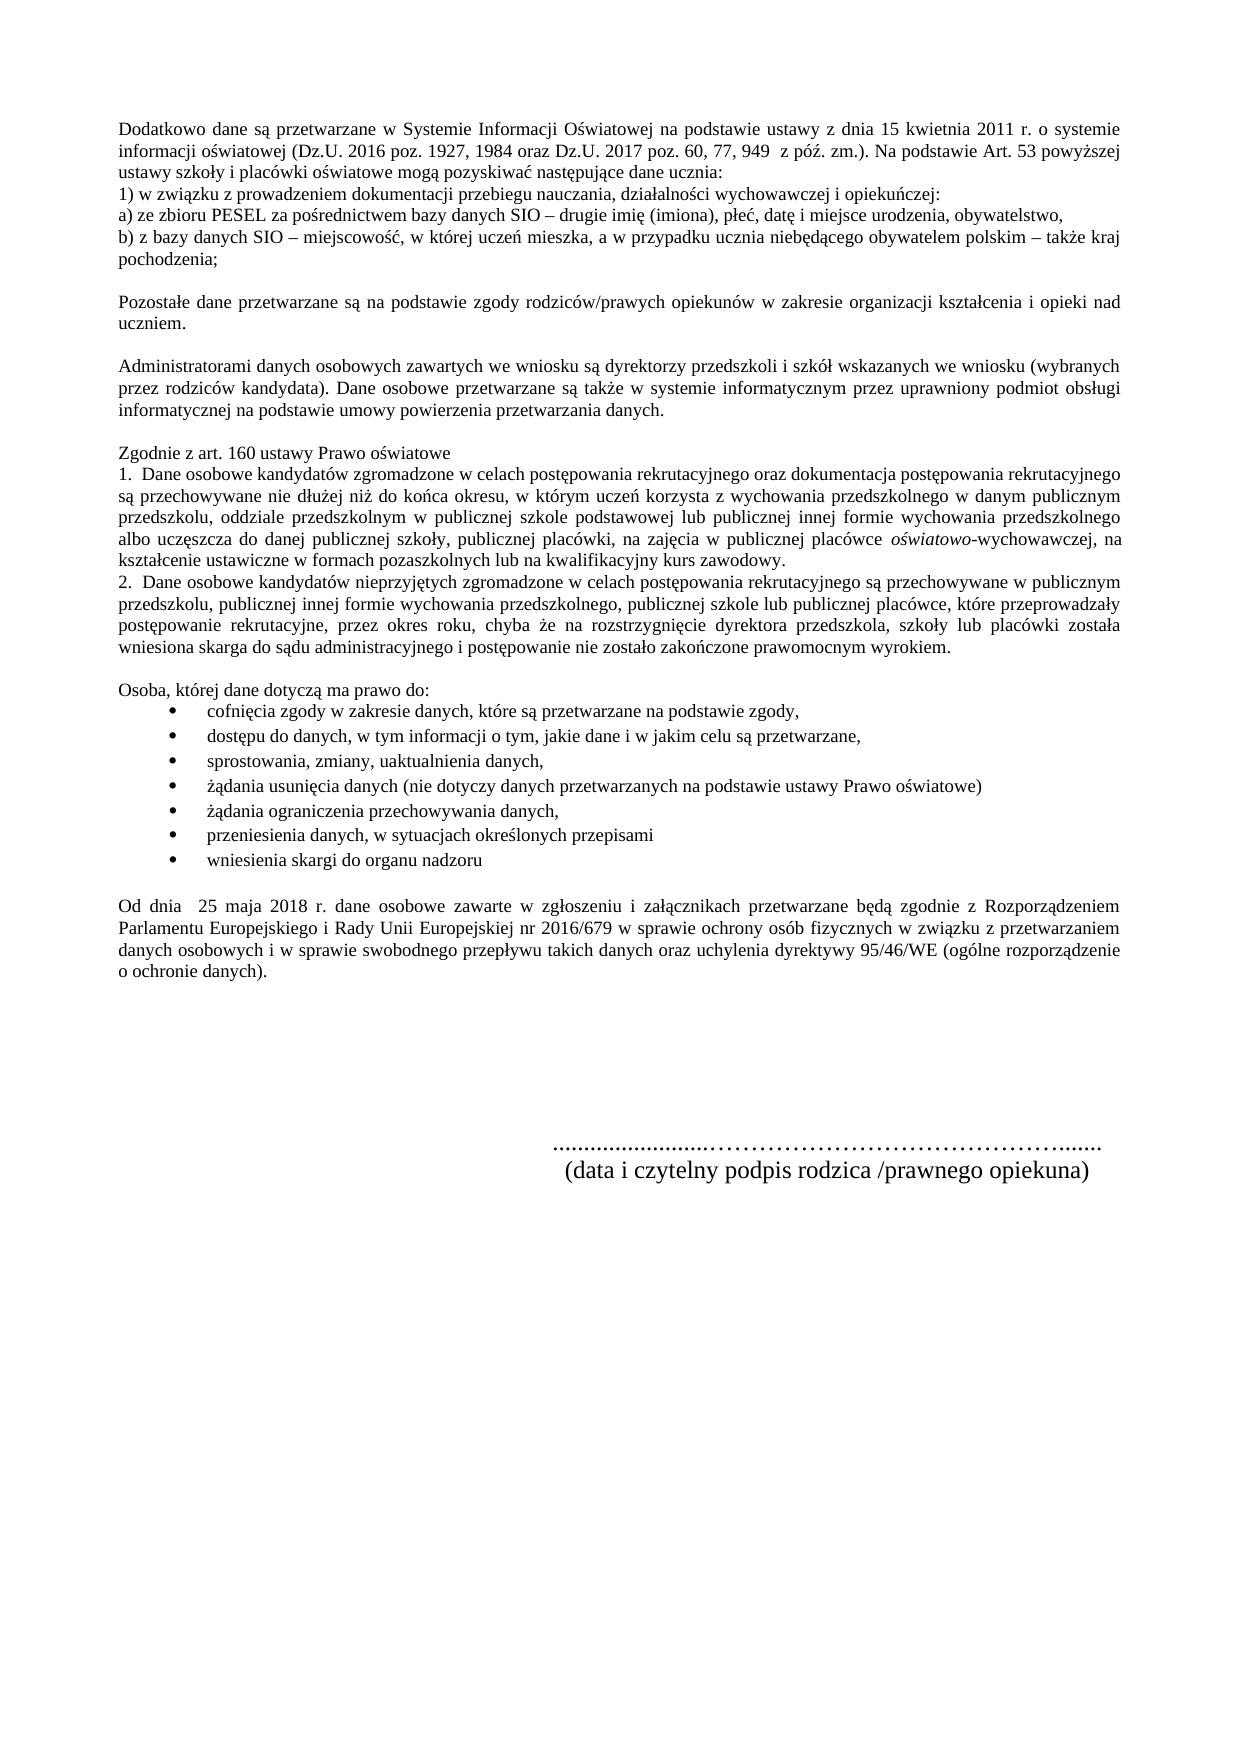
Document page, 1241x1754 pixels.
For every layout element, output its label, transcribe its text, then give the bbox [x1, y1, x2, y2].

list przeniesienia danych, w sytuacjach określonych przepisami [169, 824, 1122, 846]
list wniesienia skargi do organu nadzoru [169, 849, 1122, 871]
list sprostowania, zmiany, uaktualnienia danych, [169, 750, 1122, 771]
list cofnięcia zgody w zakresie danych, które są przetwarzane na podstawie zgody, [169, 700, 1122, 722]
text 1. Dane osobowe kandydatów zgromadzone w celach postępowania rekrutacyjnego oraz dokumentacja postępowania rekrutacyjnego są przechowywane nie dłużej niż do końca okresu, w którym uczeń korzysta z wychowania przedszkolnego w danym publicznym przedszkolu, oddziale przedszkolnym w publicznej szkole podstawowej lub publicznej innej formie wychowania przedszkolnego albo uczęszcza do danej publicznej szkoły, publicznej placówki, na zajęcia w publicznej placówce oświatowo-wychowawczej, na kształcenie ustawiczne w formach pozaszkolnych lub na kwalifikacyjny kurs zawodowy. [118, 463, 1122, 571]
text Osoba, której dane dotyczą ma prawo do: [118, 679, 1122, 700]
text Zgodnie z art. 160 ustawy Prawo oświatowe [118, 442, 1122, 463]
text 2. Dane osobowe kandydatów nieprzyjętych zgromadzone w celach postępowania rekrutacyjnego są przechowywane w publicznym przedszkolu, publicznej innej formie wychowania przedszkolnego, publicznej szkole lub publicznej placówce, które przeprowadzały postępowanie rekrutacyjne, przez okres roku, chyba że na rozstrzygnięcie dyrektora przedszkola, szkoły lub placówki została wniesiona skarga do sądu administracyjnego i postępowanie nie zostało zakończone prawomocnym wyrokiem. [118, 571, 1122, 657]
text 1) w związku z prowadzeniem dokumentacji przebiegu nauczania, działalności wychowawczej i opiekuńczej: [118, 183, 1122, 204]
text Od dnia 25 maja 2018 r. dane osobowe zawarte w zgłoszeniu i załącznikach przetwarzane będą zgodnie z Rozporządzeniem Parlamentu Europejskiego i Rady Unii Europejskiej nr 2016/679 w sprawie ochrony osób fizycznych w związku z przetwarzaniem danych osobowych i w sprawie swobodnego przepływu takich danych oraz uchylenia dyrektywy 95/46/WE (ogólne rozporządzenie o ochronie danych). [118, 895, 1122, 982]
text Pozostałe dane przetwarzane są na podstawie zgody rodziców/prawych opiekunów w zakresie organizacji kształcenia i opieki nad uczniem. [118, 291, 1122, 334]
list żądania usunięcia danych (nie dotyczy danych przetwarzanych na podstawie ustawy Prawo oświatowe) [169, 775, 1122, 796]
text b) z bazy danych SIO – miejscowość, w której uczeń mieszka, a w przypadku ucznia niebędącego obywatelem polskim – także kraj pochodzenia; [118, 226, 1122, 269]
text a) ze zbioru PESEL za pośrednictwem bazy danych SIO – drugie imię (imiona), płeć, datę i miejsce urodzenia, obywatelstwo, [118, 204, 1122, 226]
list żądania ograniczenia przechowywania danych, [169, 799, 1122, 821]
list dostępu do danych, w tym informacji o tym, jakie dane i w jakim celu są przetwarzane, [169, 725, 1122, 747]
text Dodatkowo dane są przetwarzane w Systemie Informacji Oświatowej na podstawie ustawy z dnia 15 kwietnia 2011 r. o systemie informacji oświatowej (Dz.U. 2016 poz. 1927, 1984 oraz Dz.U. 2017 poz. 60, 77, 949 z póź. zm.). Na podstawie Art. 53 powyższej ustawy szkoły i placówki oświatowe mogą pozyskiwać następujące dane ucznia: [118, 118, 1122, 183]
text Administratorami danych osobowych zawartych we wniosku są dyrektorzy przedszkoli i szkół wskazanych we wniosku (wybranych przez rodziców kandydata). Dane osobowe przetwarzane są także w systemie informatycznym przez uprawniony podmiot obsługi informatycznej na podstawie umowy powierzenia przetwarzania danych. [118, 355, 1122, 420]
